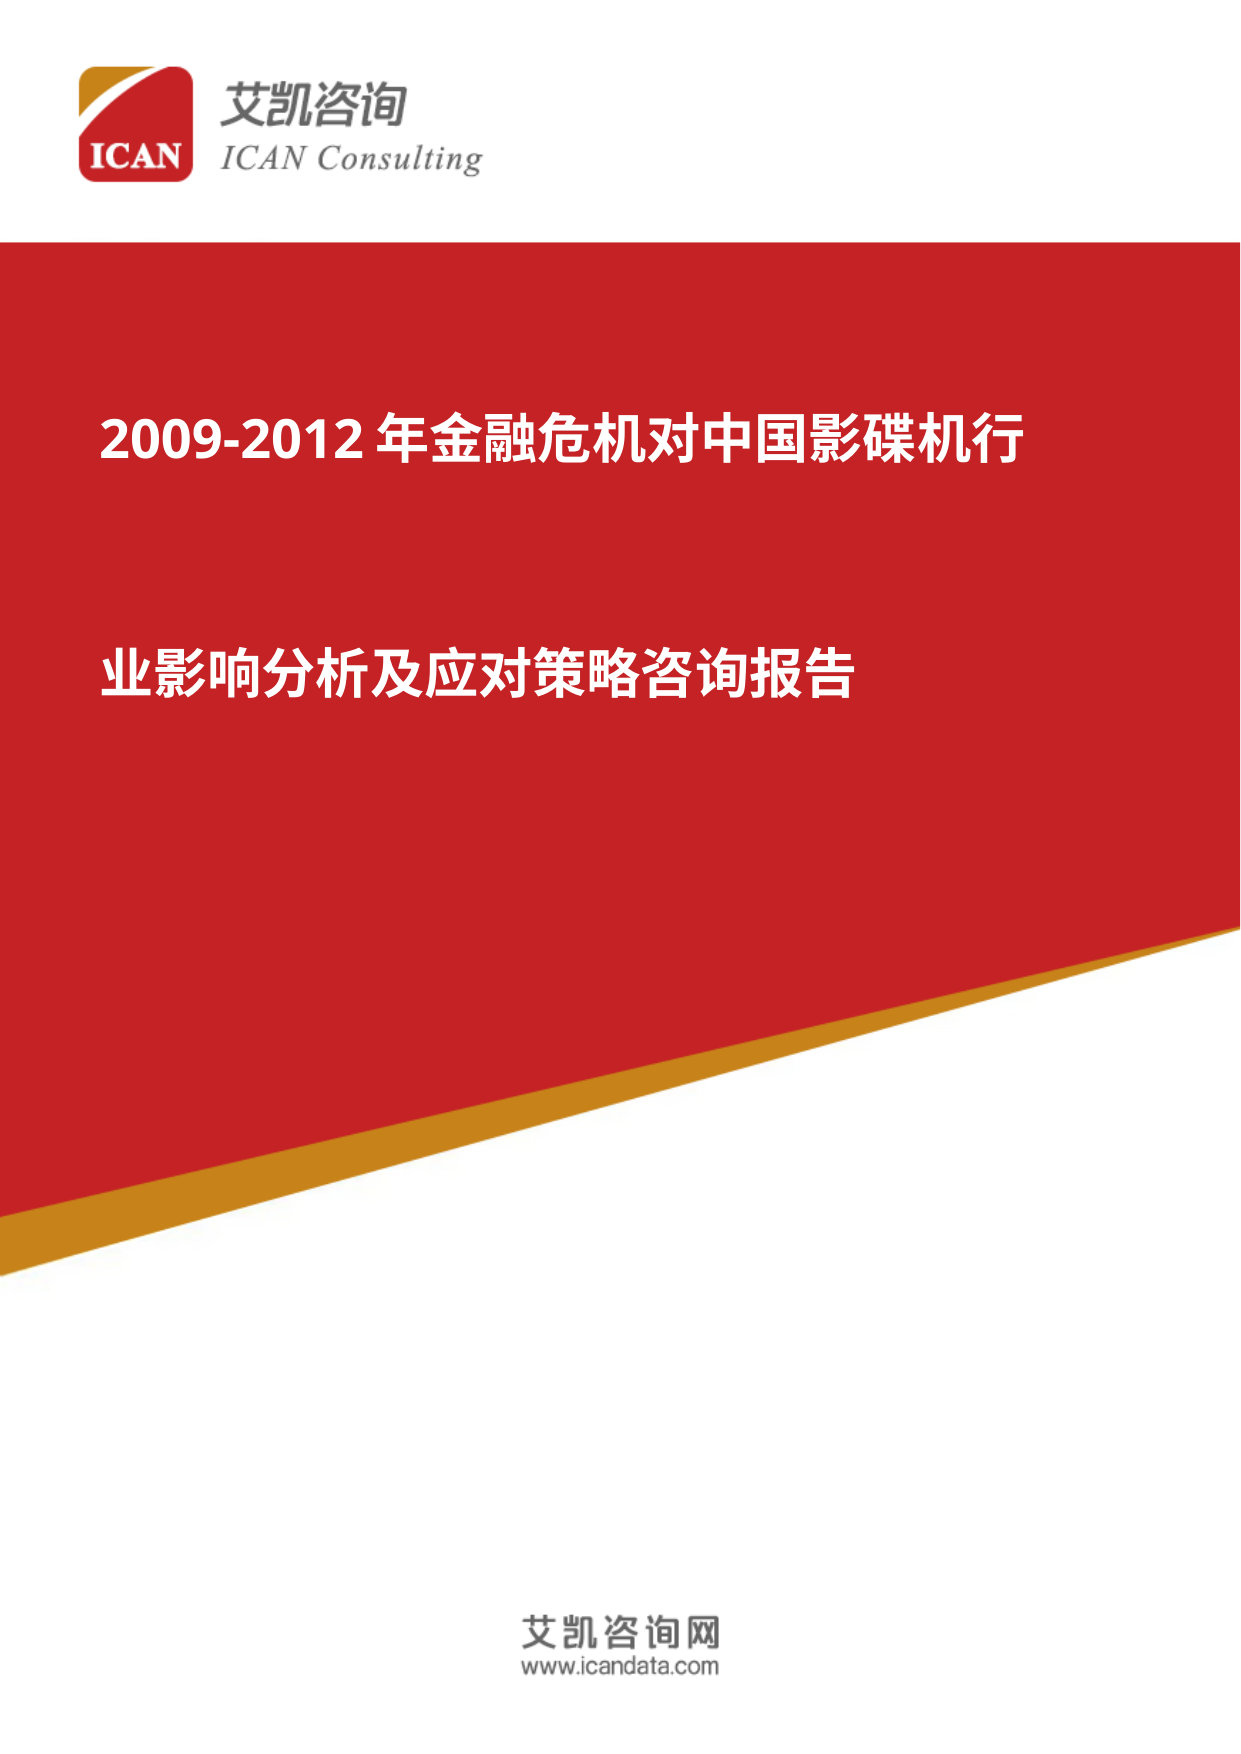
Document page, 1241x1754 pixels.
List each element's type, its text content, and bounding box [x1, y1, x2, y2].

subtitle 2009-2012年金融危机对中国影碟机行业影响分析及应对策略咨询报告 [99, 386, 1053, 718]
picture [0, 5, 1241, 1754]
